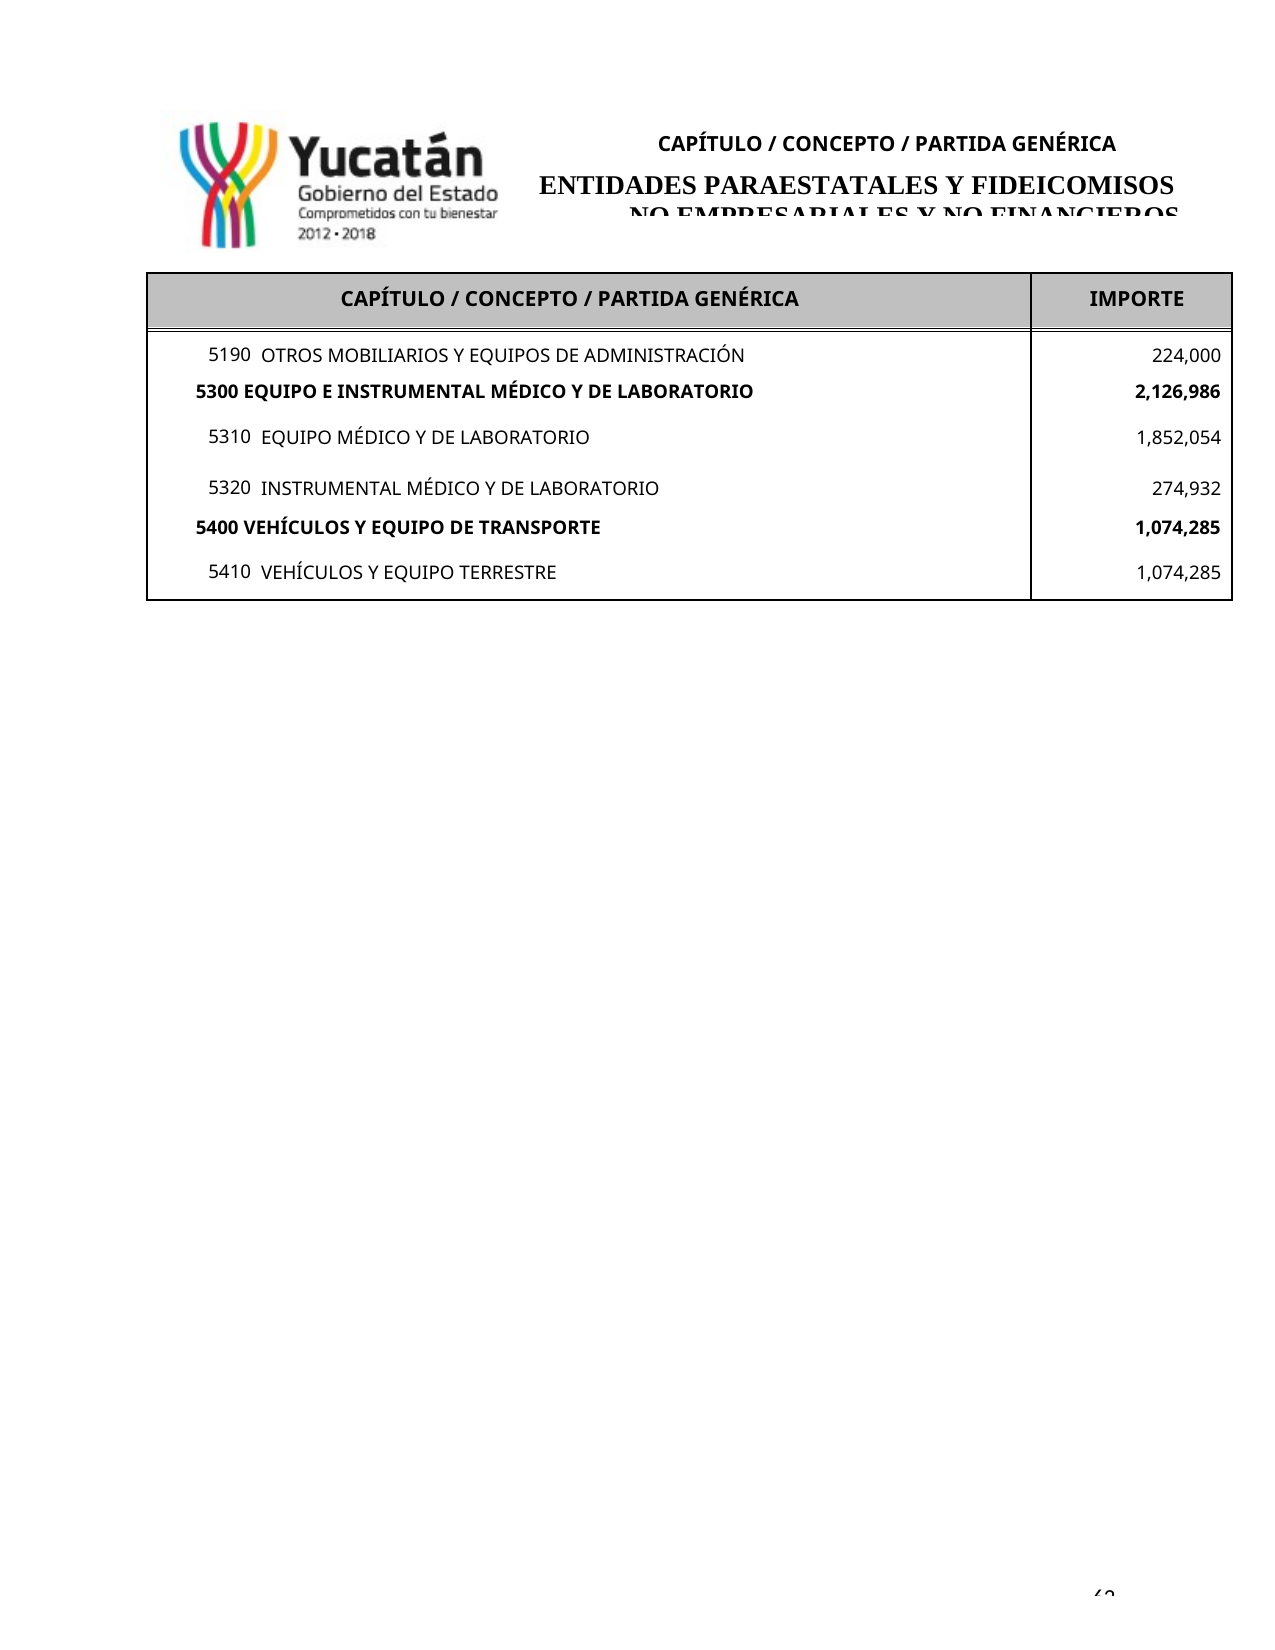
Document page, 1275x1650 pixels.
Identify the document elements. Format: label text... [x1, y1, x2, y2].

table_cell 5300 EQUIPO E INSTRUMENTAL MÉDICO Y DE LABORATORIO [148, 372, 1030, 413]
table_cell 5410 VEHÍCULOS Y EQUIPO TERRESTRE [148, 549, 1030, 599]
table_cell 5190 OTROS MOBILIARIOS Y EQUIPOS DE ADMINISTRACIÓN [148, 332, 1030, 372]
table_cell 5320 INSTRUMENTAL MÉDICO Y DE LABORATORIO [148, 462, 1030, 507]
table_cell 1,852,054 [1032, 414, 1231, 462]
table_cell 5310 EQUIPO MÉDICO Y DE LABORATORIO [148, 414, 1030, 462]
picture [160, 110, 520, 253]
table_cell 274,932 [1032, 462, 1231, 507]
table_header IMPORTE [1032, 274, 1231, 327]
table_cell 1,074,285 [1032, 507, 1231, 549]
table_cell 1,074,285 [1032, 549, 1231, 599]
table_cell 2,126,986 [1032, 372, 1231, 413]
table_header CAPÍTULO / CONCEPTO / PARTIDA GENÉRICA [148, 274, 1030, 327]
table_cell 5400 VEHÍCULOS Y EQUIPO DE TRANSPORTE [148, 507, 1030, 549]
table_cell 224,000 [1032, 332, 1231, 372]
